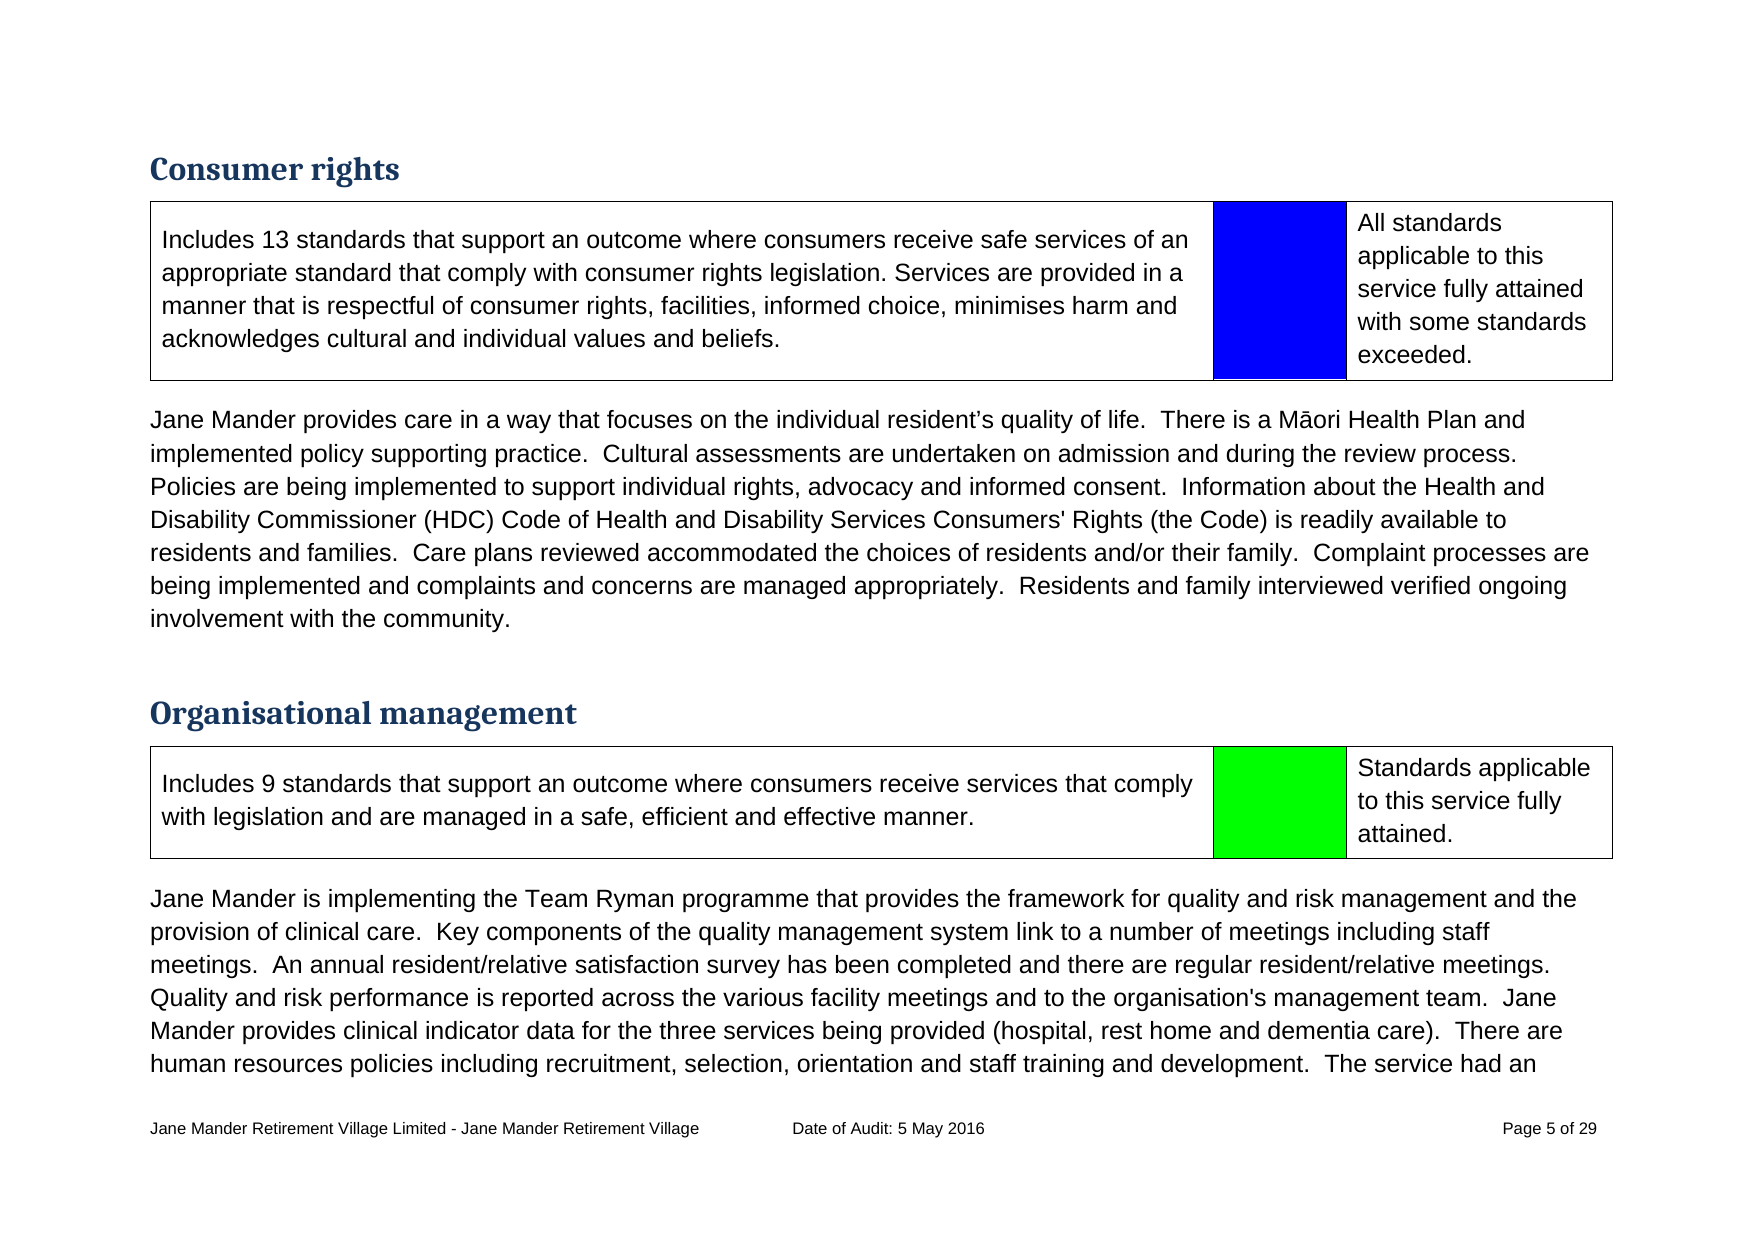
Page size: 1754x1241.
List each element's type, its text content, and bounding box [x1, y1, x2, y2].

table_header Includes 9 standards that support an outcome where consumers receive services that comply with legislation and are managed in a safe, efficient and effective manner. [151, 747, 1213, 858]
subtitle Consumer rights [150, 150, 1604, 188]
table_header All standards applicable to this service fully attained with some standards exceeded. [1347, 202, 1612, 379]
subtitle Organisational management [150, 695, 1604, 733]
text Jane Mander provides care in a way that focuses on the individual resident’s quality of life. There is a Māori Health Plan and implemented policy supporting practice. Cultural assessments are undertaken on admission and during the review process. Policies are being implemented to support individual rights, advocacy and informed consent. Information about the Health and Disability Commissioner (HDC) Code of Health and Disability Services Consumers' Rights (the Code) is readily available to residents and families. Care plans reviewed accommodated the choices of residents and/or their family. Complaint processes are being implemented and complaints and concerns are managed appropriately. Residents and family interviewed verified ongoing involvement with the community. [150, 406, 1604, 632]
table_header [1214, 202, 1346, 379]
table_header Standards applicable to this service fully attained. [1347, 747, 1612, 858]
table_header [1214, 747, 1346, 858]
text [150, 884, 1604, 1078]
table_header Includes 13 standards that support an outcome where consumers receive safe services of an appropriate standard that comply with consumer rights legislation. Services are provided in a manner that is respectful of consumer rights, facilities, informed choice, minimises harm and acknowledges cultural and individual values and beliefs. [151, 202, 1213, 379]
